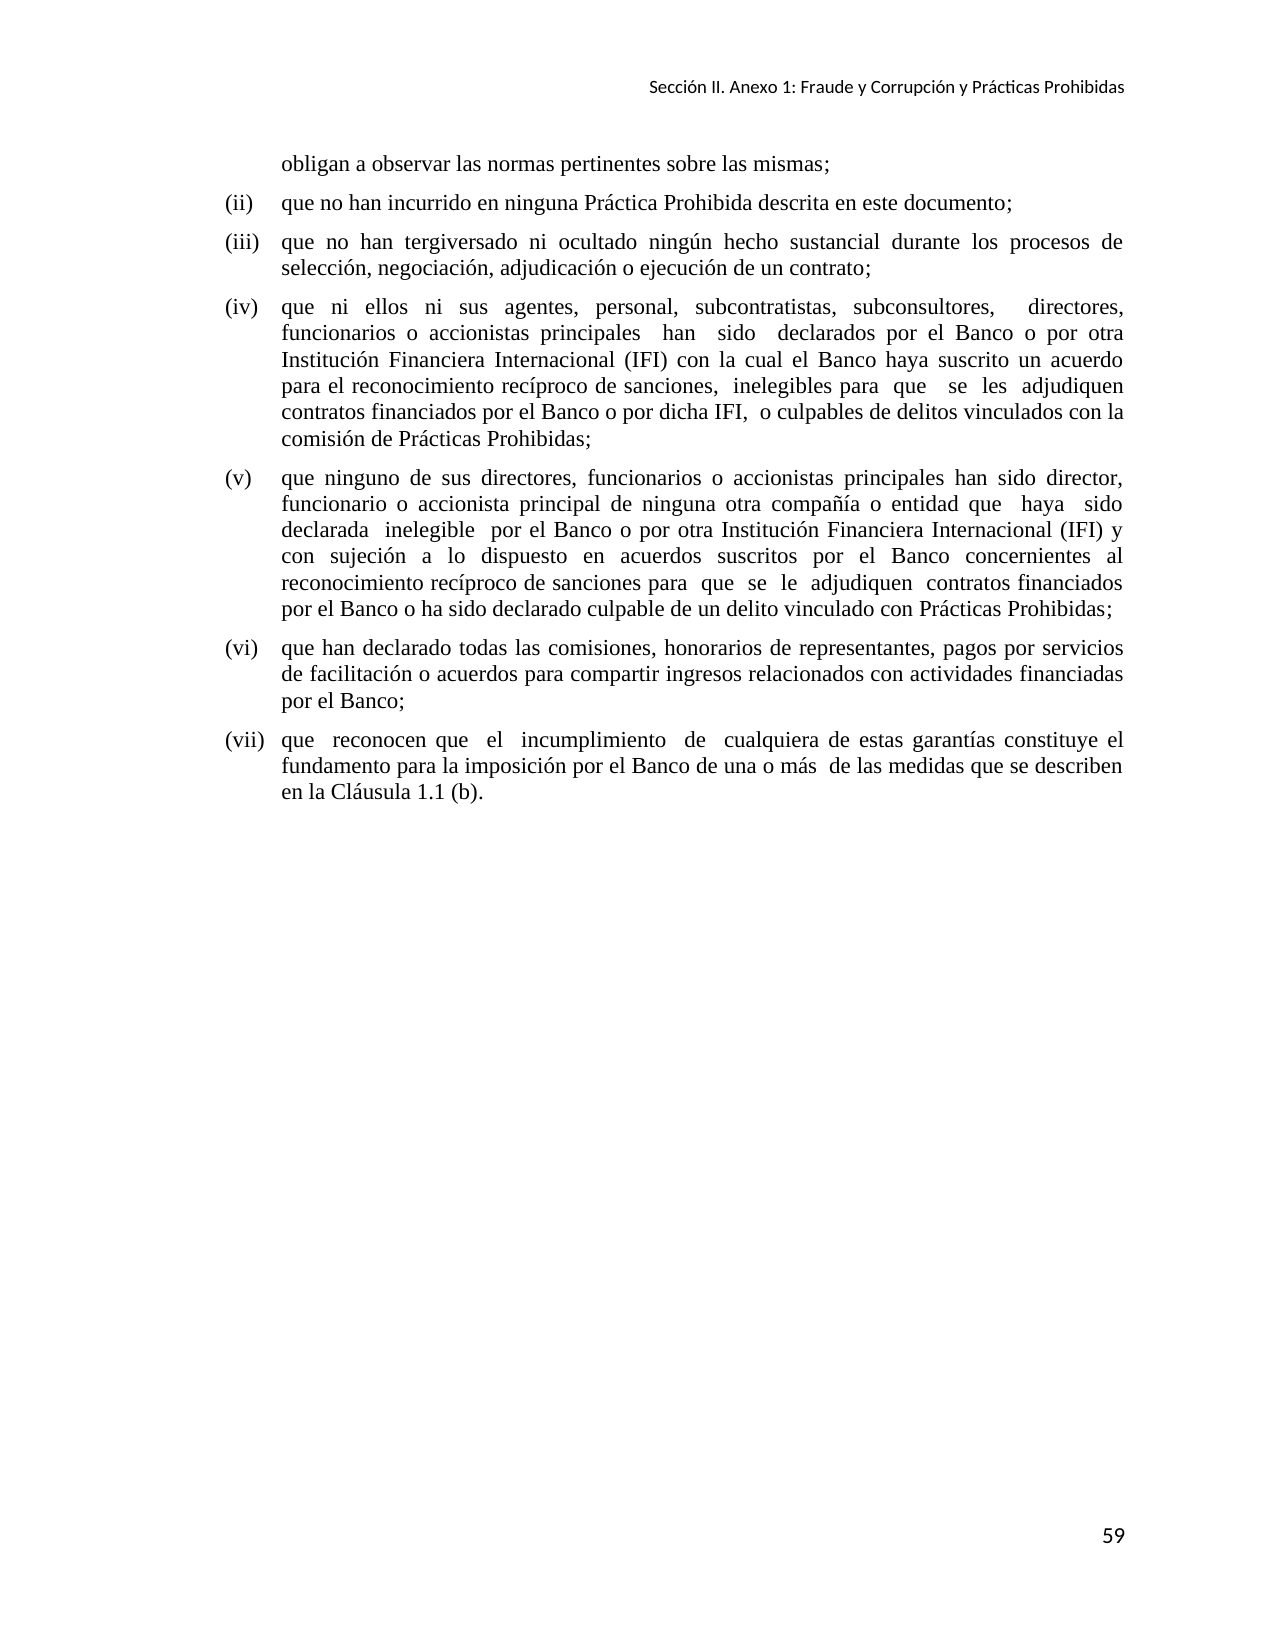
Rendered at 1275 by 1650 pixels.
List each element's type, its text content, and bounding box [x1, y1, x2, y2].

list que han declarado todas las comisiones, honorarios de representantes, pagos por servicios de facilitación o acuerdos para compartir ingresos relacionados con actividades financiadas por el Banco; [225, 634, 1125, 713]
list que ninguno de sus directores, funcionarios o accionistas principales han sido director, funcionario o accionista principal de ninguna otra compañía o entidad que haya sido declarada inelegible por el Banco o por otra Institución Financiera Internacional (IFI) y con sujeción a lo dispuesto en acuerdos suscritos por el Banco concernientes al reconocimiento recíproco de sanciones para que se le adjudiquen contratos financiados por el Banco o ha sido declarado culpable de un delito vinculado con Prácticas Prohibidas; [225, 463, 1125, 622]
list que ni ellos ni sus agentes, personal, subcontratistas, subconsultores, directores, funcionarios o accionistas principales han sido declarados por el Banco o por otra Institución Financiera Internacional (IFI) con la cual el Banco haya suscrito un acuerdo para el reconocimiento recíproco de sanciones, inelegibles para que se les adjudiquen contratos financiados por el Banco o por dicha IFI, o culpables de delitos vinculados con la comisión de Prácticas Prohibidas; [225, 293, 1125, 451]
list que reconocen que el incumplimiento de cualquiera de estas garantías constituye el fundamento para la imposición por el Banco de una o más de las medidas que se describen en la Cláusula 1.1 (b). [225, 726, 1125, 805]
list que no han incurrido en ninguna Práctica Prohibida descrita en este documento; [225, 189, 1125, 215]
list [225, 150, 1125, 176]
list que no han tergiversado ni ocultado ningún hecho sustancial durante los procesos de selección, negociación, adjudicación o ejecución de un contrato; [225, 228, 1125, 280]
